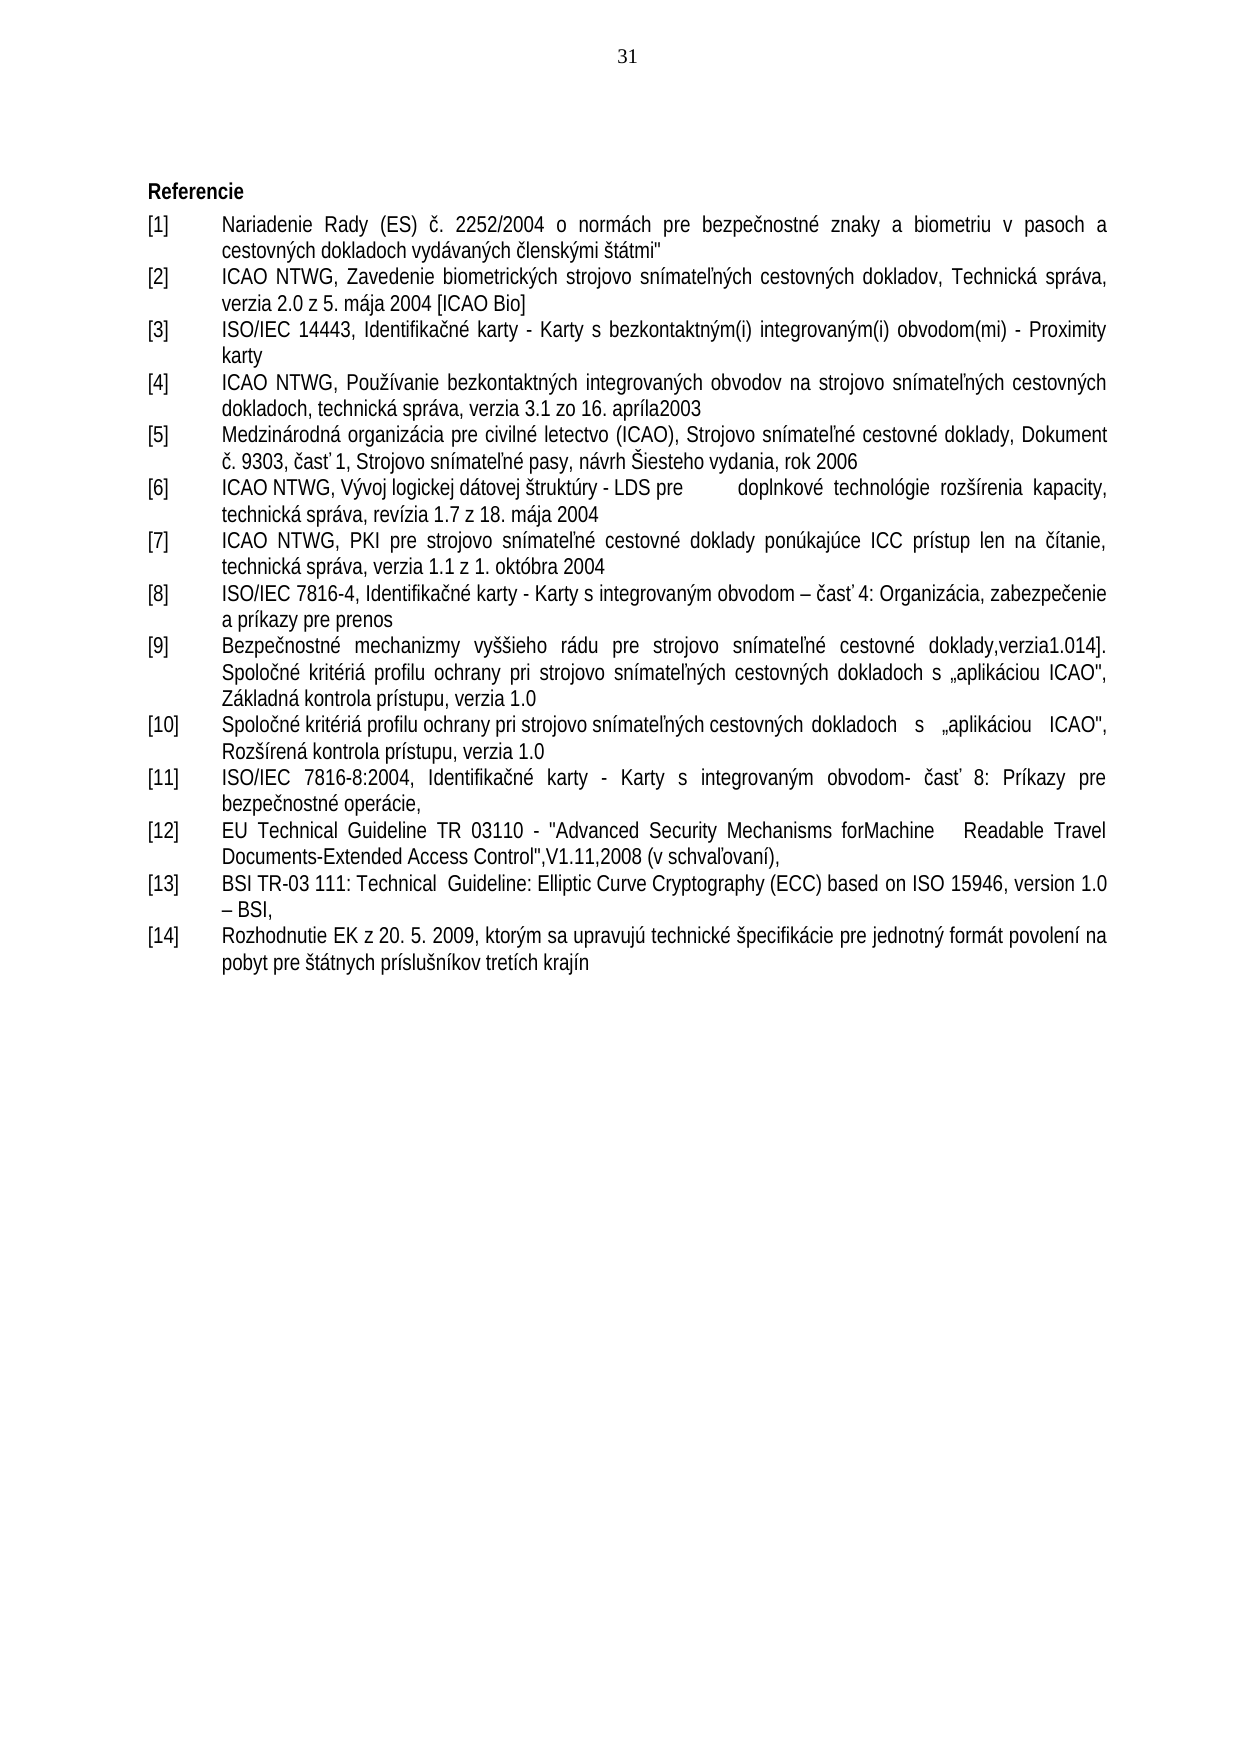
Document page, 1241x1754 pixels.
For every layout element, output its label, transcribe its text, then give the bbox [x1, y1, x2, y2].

text [7] ICAO NTWG, PKI pre strojovo snímateľné cestovné doklady ponúkajúce ICC prístup len na čítanie, technická správa, verzia 1.1 z 1. októbra 2004 [148, 527, 1107, 579]
text [4] ICAO NTWG, Používanie bezkontaktných integrovaných obvodov na strojovo snímateľných cestovných dokladoch, technická správa, verzia 3.1 zo 16. apríla2003 [148, 369, 1107, 421]
text [8] ISO/IEC 7816-4, Identifikačné karty - Karty s integrovaným obvodom – časť 4: Organizácia, zabezpečenie a príkazy pre prenos [148, 579, 1107, 632]
subtitle Referencie [148, 178, 1107, 204]
text [6] ICAO NTWG, Vývoj logickej dátovej štruktúry - LDS pre doplnkové technológie rozšírenia kapacity, technická správa, revízia 1.7 z 18. mája 2004 [148, 474, 1107, 527]
text [2] ICAO NTWG, Zavedenie biometrických strojovo snímateľných cestovných dokladov, Technická správa, verzia 2.0 z 5. mája 2004 [ICAO Bio] [148, 263, 1107, 316]
text [11] ISO/IEC 7816-8:2004, Identifikačné karty - Karty s integrovaným obvodom- časť 8: Príkazy pre bezpečnostné operácie, [148, 764, 1107, 817]
text [10] Spoločné kritériá profilu ochrany pri strojovo snímateľných cestovných dokladoch s „aplikáciou ICAO", Rozšírená kontrola prístupu, verzia 1.0 [148, 711, 1107, 764]
text [3] ISO/IEC 14443, Identifikačné karty - Karty s bezkontaktným(i) integrovaným(i) obvodom(mi) - Proximity karty [148, 316, 1107, 369]
text [9] Bezpečnostné mechanizmy vyššieho rádu pre strojovo snímateľné cestovné doklady,verzia1.014]. Spoločné kritériá profilu ochrany pri strojovo snímateľných cestovných dokladoch s „aplikáciou ICAO", Základná kontrola prístupu, verzia 1.0 [148, 632, 1107, 711]
text [14] Rozhodnutie EK z 20. 5. 2009, ktorým sa upravujú technické špecifikácie pre jednotný formát povolení na pobyt pre štátnych príslušníkov tretích krajín [148, 922, 1107, 975]
text [12] EU Technical Guideline TR 03110 - "Advanced Security Mechanisms forMachine Readable Travel Documents-Extended Access Control",V1.11,2008 (v schvaľovaní), [148, 817, 1107, 869]
text [13] BSI TR-03 111: Technical Guideline: Elliptic Curve Cryptography (ECC) based on ISO 15946, version 1.0 – BSI, [148, 869, 1107, 922]
text [1] Nariadenie Rady (ES) č. 2252/2004 o normách pre bezpečnostné znaky a biometriu v pasoch a cestovných dokladoch vydávaných členskými štátmi" [148, 211, 1107, 263]
text [5] Medzinárodná organizácia pre civilné letectvo (ICAO), Strojovo snímateľné cestovné doklady, Dokument č. 9303, časť 1, Strojovo snímateľné pasy, návrh Šiesteho vydania, rok 2006 [148, 421, 1107, 474]
